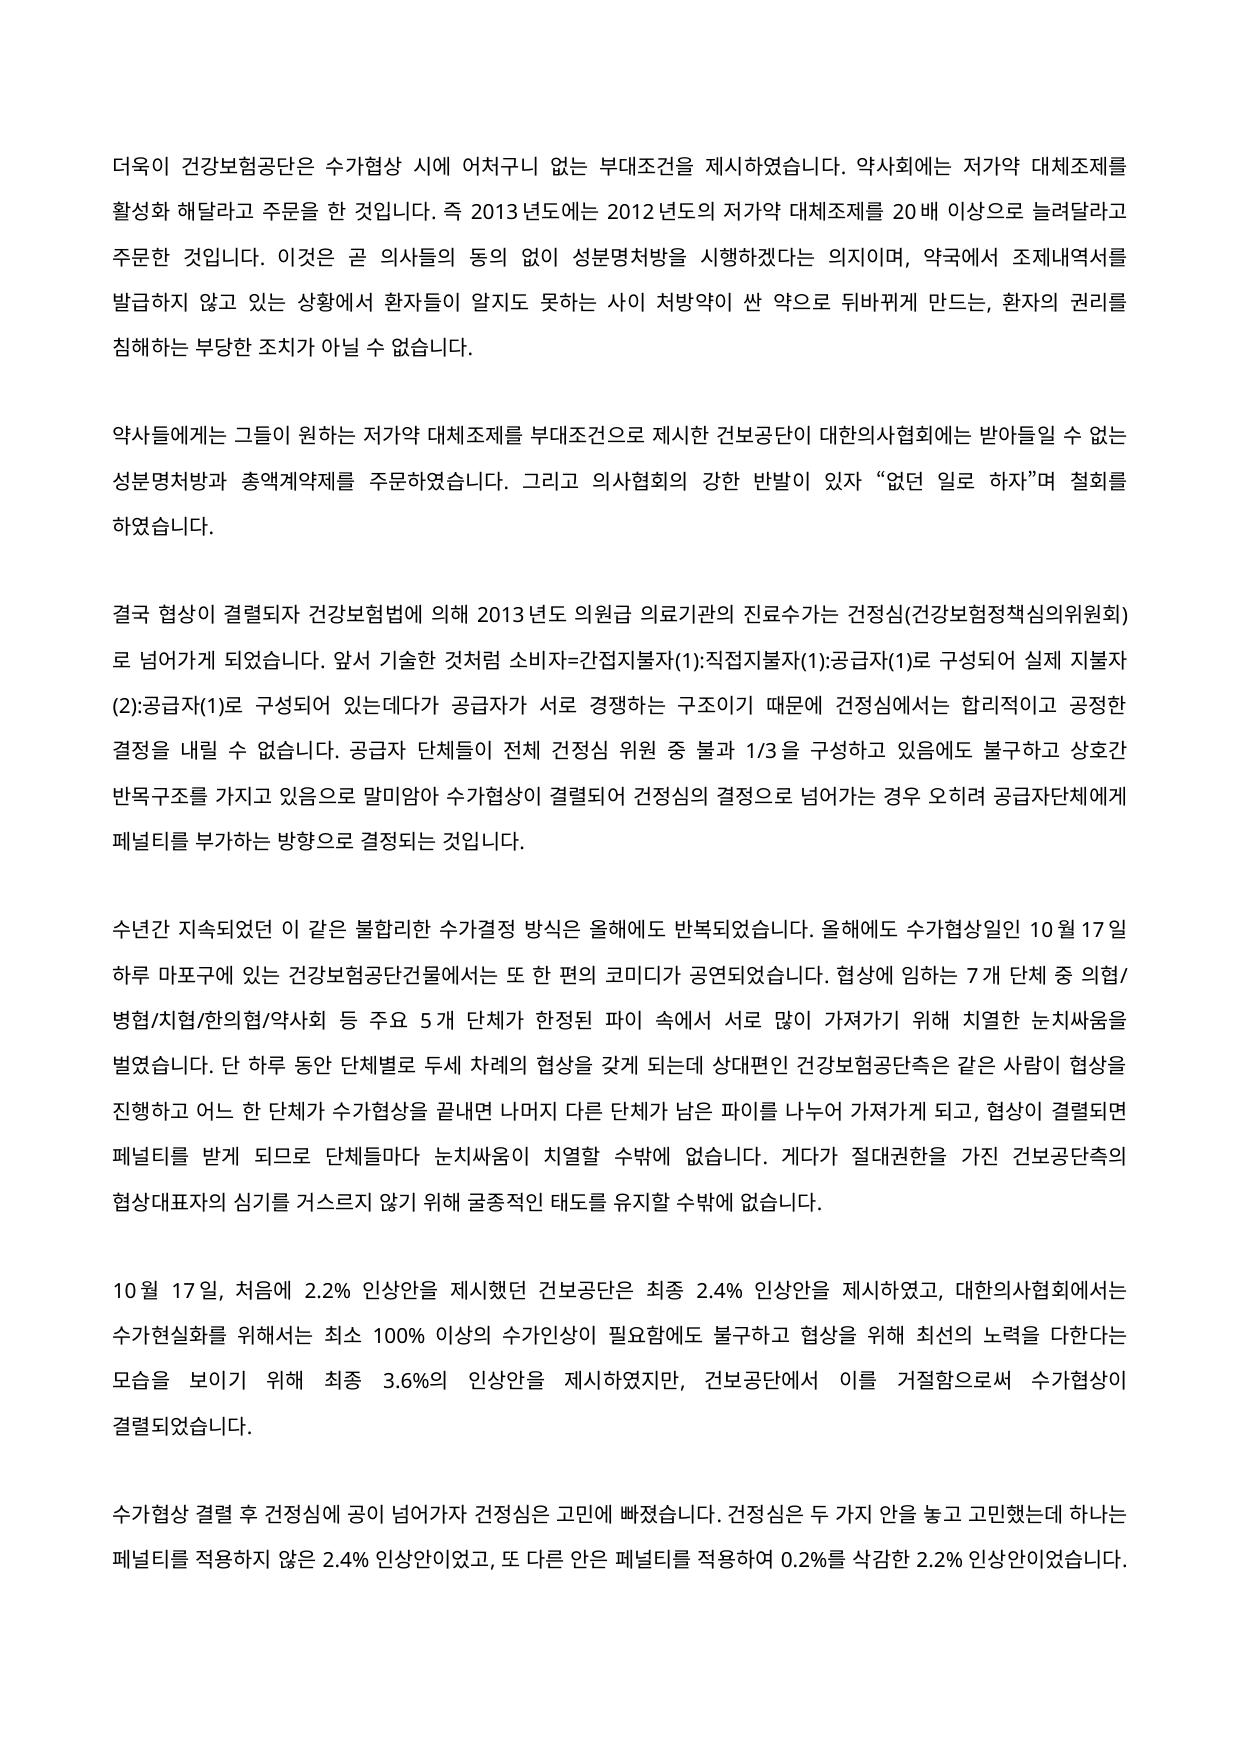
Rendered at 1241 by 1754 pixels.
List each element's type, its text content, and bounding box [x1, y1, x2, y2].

text 10월 17일, 처음에 2.2% 인상안을 제시했던 건보공단은 최종 2.4% 인상안을 제시하였고, 대한의사협회에서는 수가현실화를 위해서는 최소 100% 이상의 수가인상이 필요함에도 불구하고 협상을 위해 최선의 노력을 다한다는 모습을 보이기 위해 최종 3.6%의 인상안을 제시하였지만, 건보공단에서 이를 거절함으로써 수가협상이 결렬되었습니다. [112, 1274, 1128, 1441]
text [112, 1498, 1128, 1574]
text 더욱이 건강보험공단은 수가협상 시에 어처구니 없는 부대조건을 제시하였습니다. 약사회에는 저가약 대체조제를 활성화 해달라고 주문을 한 것입니다. 즉 2013년도에는 2012년도의 저가약 대체조제를 20배 이상으로 늘려달라고 주문한 것입니다. 이것은 곧 의사들의 동의 없이 성분명처방을 시행하겠다는 의지이며, 약국에서 조제내역서를 발급하지 않고 있는 상황에서 환자들이 알지도 못하는 사이 처방약이 싼 약으로 뒤바뀌게 만드는, 환자의 권리를 침해하는 부당한 조치가 아닐 수 없습니다. [112, 150, 1128, 362]
text 약사들에게는 그들이 원하는 저가약 대체조제를 부대조건으로 제시한 건보공단이 대한의사협회에는 받아들일 수 없는 성분명처방과 총액계약제를 주문하였습니다. 그리고 의사협회의 강한 반발이 있자 “없던 일로 하자”며 철회를 하였습니다. [112, 420, 1128, 541]
text 수년간 지속되었던 이 같은 불합리한 수가결정 방식은 올해에도 반복되었습니다. 올해에도 수가협상일인 10월17일 하루 마포구에 있는 건강보험공단건물에서는 또 한 편의 코미디가 공연되었습니다. 협상에 임하는 7개 단체 중 의협/병협/치협/한의협/약사회 등 주요 5개 단체가 한정된 파이 속에서 서로 많이 가져가기 위해 치열한 눈치싸움을 벌였습니다. 단 하루 동안 단체별로 두세 차례의 협상을 갖게 되는데 상대편인 건강보험공단측은 같은 사람이 협상을 진행하고 어느 한 단체가 수가협상을 끝내면 나머지 다른 단체가 남은 파이를 나누어 가져가게 되고, 협상이 결렬되면 페널티를 받게 되므로 단체들마다 눈치싸움이 치열할 수밖에 없습니다. 게다가 절대권한을 가진 건보공단측의 협상대표자의 심기를 거스르지 않기 위해 굴종적인 태도를 유지할 수밖에 없습니다. [112, 913, 1128, 1216]
text 결국 협상이 결렬되자 건강보험법에 의해 2013년도 의원급 의료기관의 진료수가는 건정심(건강보험정책심의위원회)로 넘어가게 되었습니다. 앞서 기술한 것처럼 소비자=간접지불자(1):직접지불자(1):공급자(1)로 구성되어 실제 지불자(2):공급자(1)로 구성되어 있는데다가 공급자가 서로 경쟁하는 구조이기 때문에 건정심에서는 합리적이고 공정한 결정을 내릴 수 없습니다. 공급자 단체들이 전체 건정심 위원 중 불과 1/3을 구성하고 있음에도 불구하고 상호간 반목구조를 가지고 있음으로 말미암아 수가협상이 결렬되어 건정심의 결정으로 넘어가는 경우 오히려 공급자단체에게 페널티를 부가하는 방향으로 결정되는 것입니다. [112, 598, 1128, 856]
